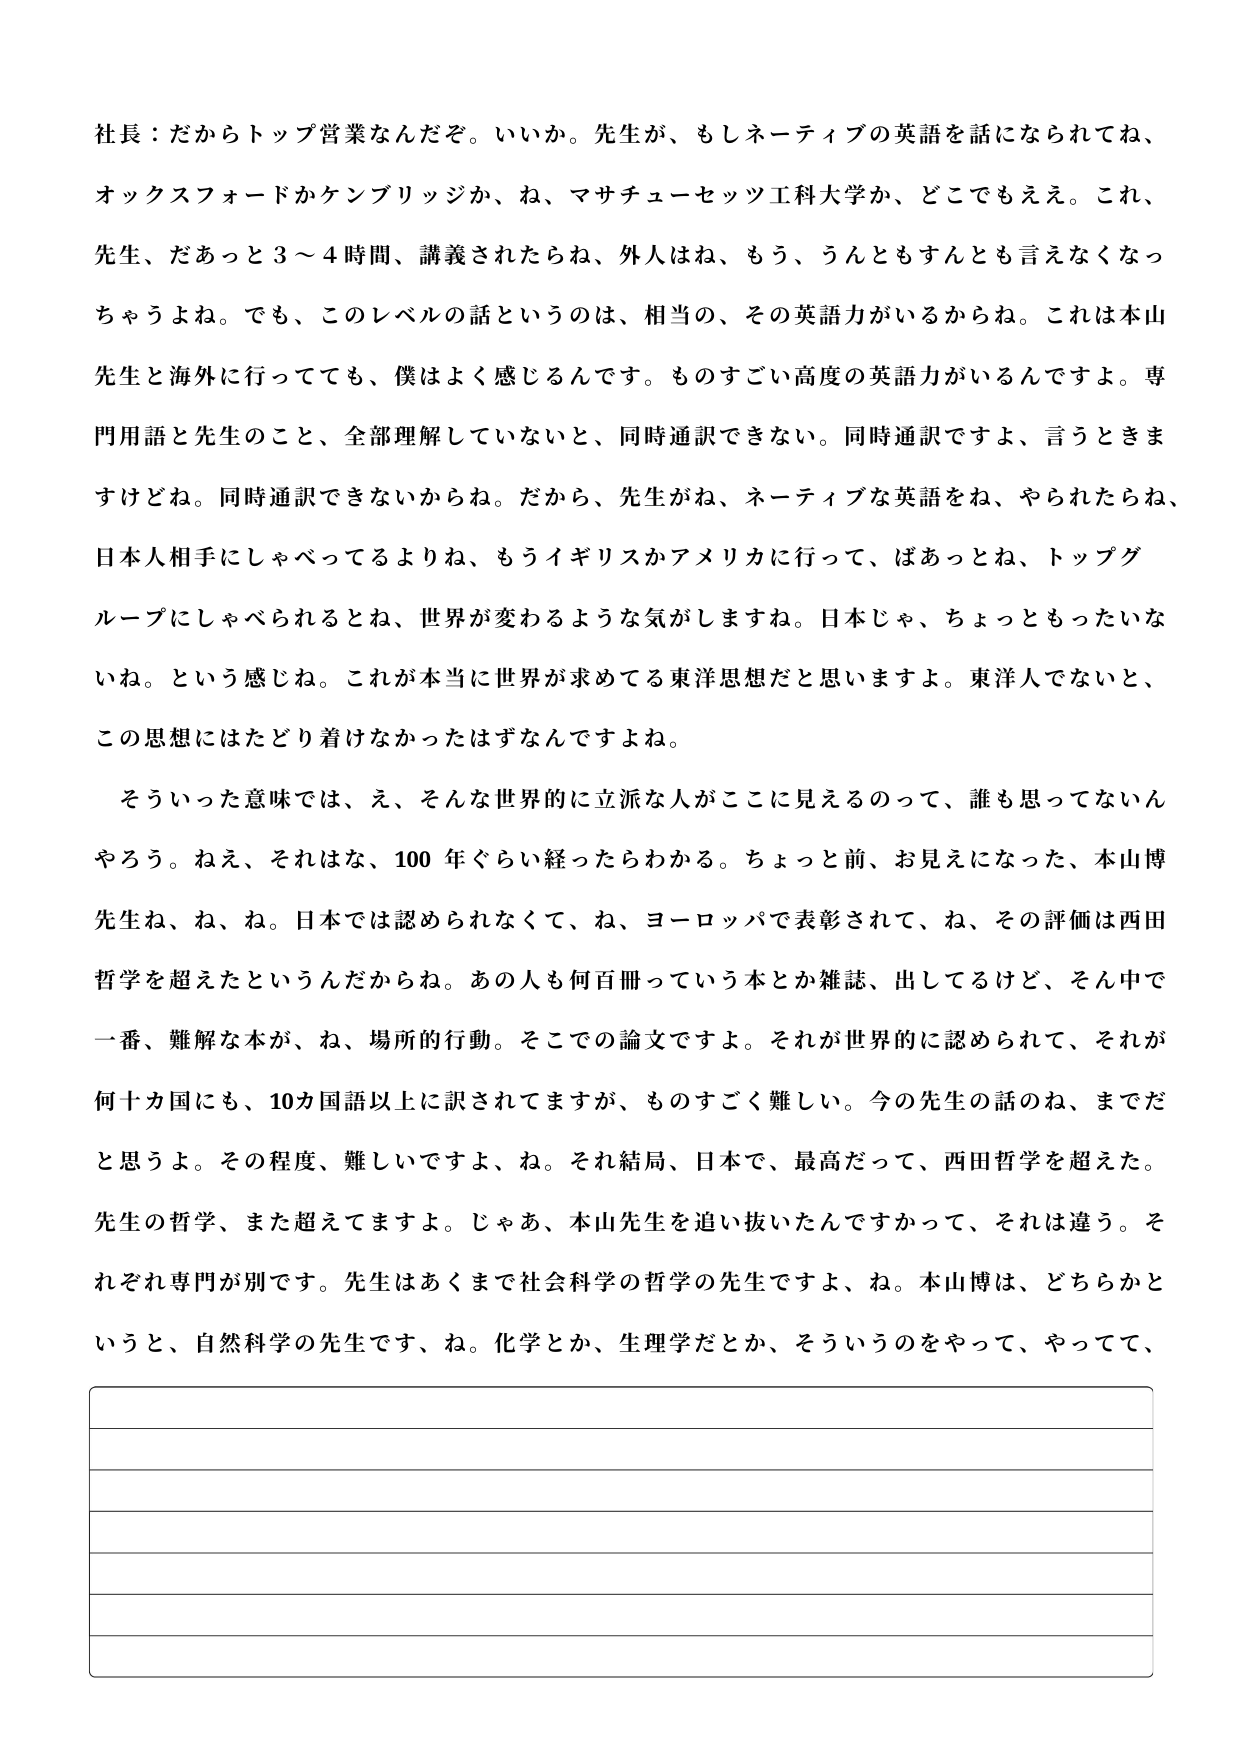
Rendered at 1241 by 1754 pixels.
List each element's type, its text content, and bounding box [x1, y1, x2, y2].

text 社長：だからトップ営業なんだぞ。いいか。先生が、もしネーティブの英語を話になられてね、オックスフォードかケンブリッジか、ね、マサチューセッツ工科大学か、どこでもええ。これ、先生、だあっと３～４時間、講義されたらね、外人はね、もう、うんともすんとも言えなくなっちゃうよね。でも、このレベルの話というのは、相当の、その英語力がいるからね。これは本山先生と海外に行ってても、僕はよく感じるんです。ものすごい高度の英語力がいるんですよ。専門用語と先生のこと、全部理解していないと、同時通訳できない。同時通訳ですよ、言うときますけどね。同時通訳できないからね。だから、先生がね、ネーティブな英語をね、やられたらね、日本人相手にしゃべってるよりね、もうイギリスかアメリカに行って、ばあっとね、トップグループにしゃべられるとね、世界が変わるような気がしますね。日本じゃ、ちょっともったいないね。という感じね。これが本当に世界が求めてる東洋思想だと思いますよ。東洋人でないと、この思想にはたどり着けなかったはずなんですよね。 [94, 103, 1169, 768]
picture [88, 1386, 1154, 1678]
